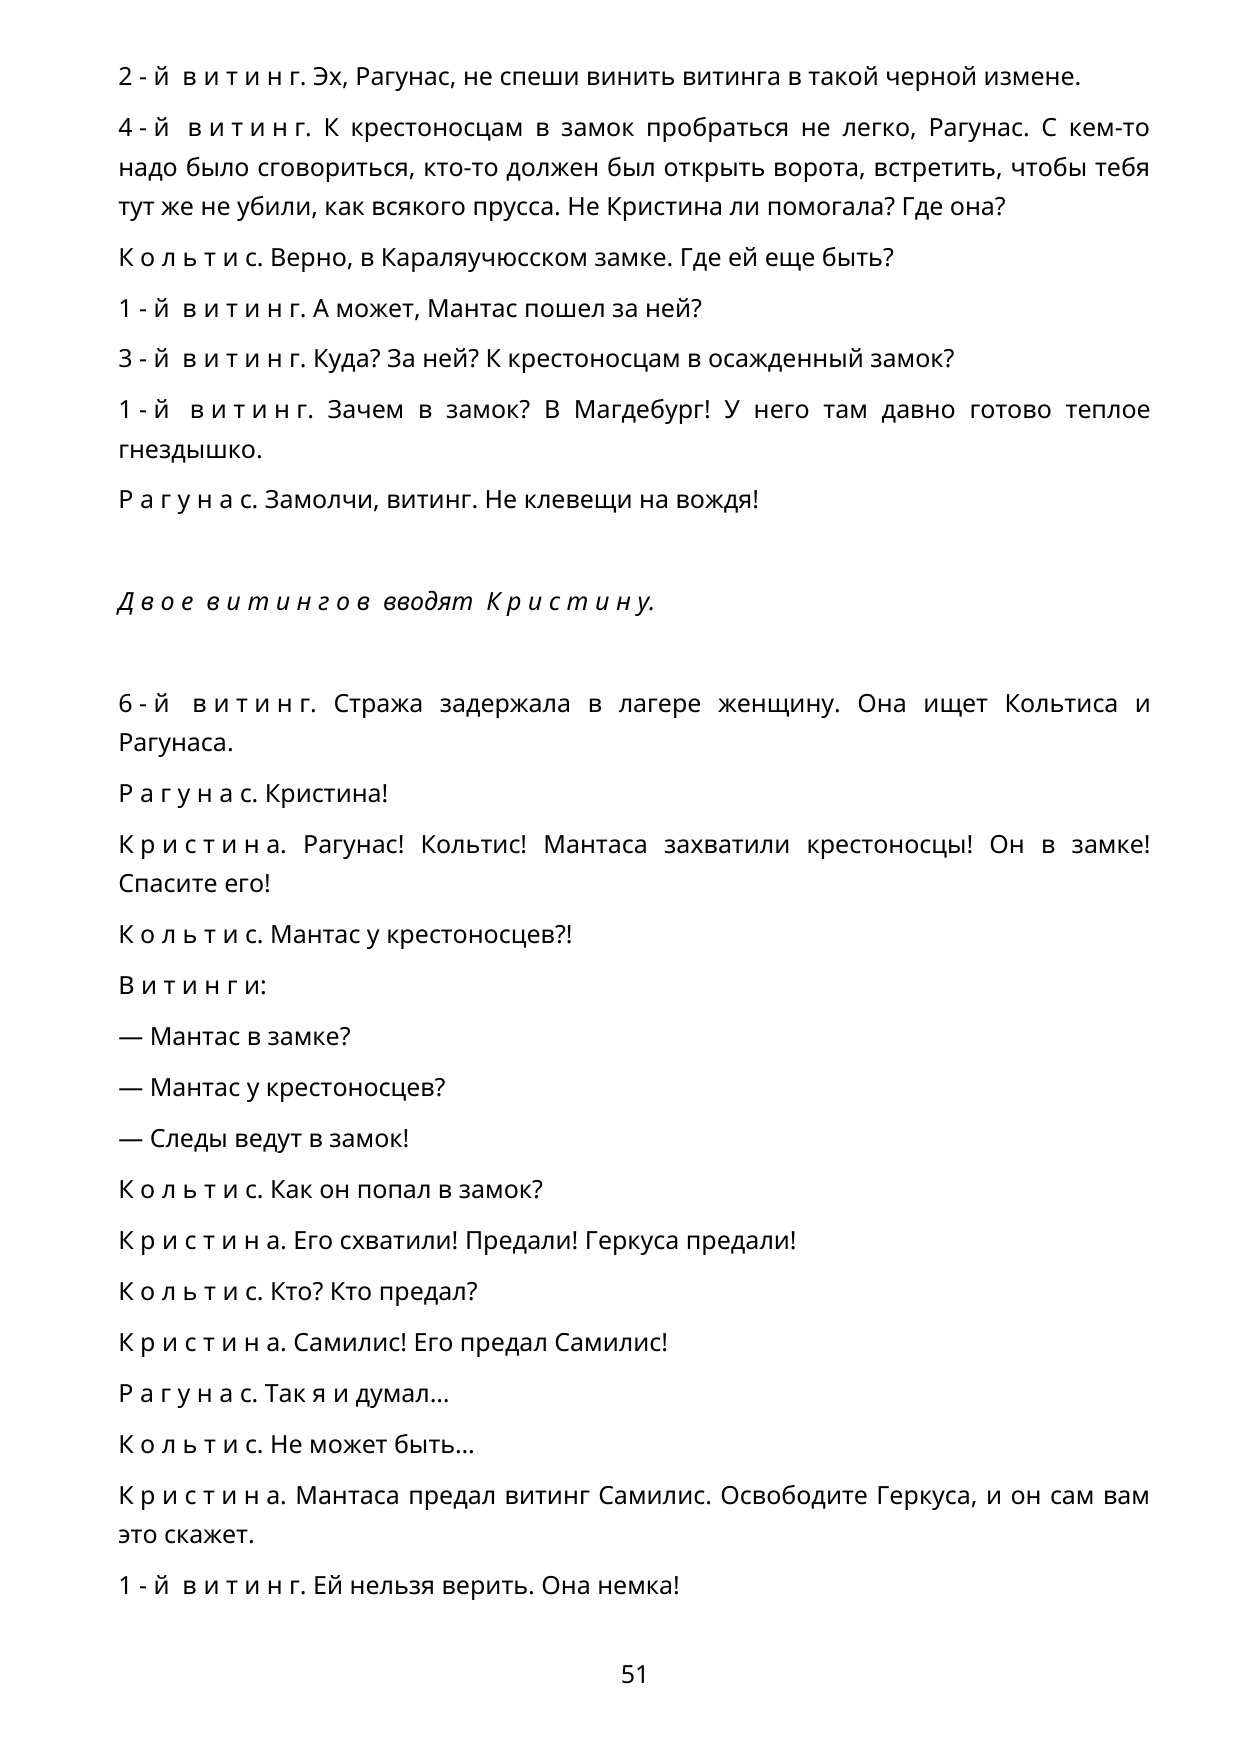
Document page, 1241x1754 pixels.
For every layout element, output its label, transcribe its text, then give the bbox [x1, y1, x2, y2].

text В и т и н г и: [118, 968, 1152, 1002]
text К р и с т и н а. Мантаса предал витинг Самилис. Освободите Геркуса, и он сам вам это скажет. [118, 1477, 1152, 1551]
text К р и с т и н а. Самилис! Его предал Самилис! [118, 1324, 1152, 1359]
text Р а г у н а с. Кристина! [118, 776, 1152, 810]
text 3 - й в и т и н г. Куда? За ней? К крестоносцам в осажденный замок? [118, 341, 1152, 375]
text 1 - й в и т и н г. Ей нельзя верить. Она немка! [118, 1567, 1152, 1602]
text 1 - й в и т и н г. А может, Мантас пошел за ней? [118, 290, 1152, 324]
text 1 - й в и т и н г. Зачем в замок? В Магдебург! У него там давно готово теплое гнездышко. [118, 392, 1152, 465]
text 2 - й в и т и н г. Эх, Рагунас, не спеши винить витинга в такой черной измене. [118, 59, 1152, 93]
text К о л ь т и с. Не может быть… [118, 1426, 1152, 1461]
text К р и с т и н а. Его схватили! Предали! Геркуса предали! [118, 1223, 1152, 1257]
text — Следы ведут в замок! [118, 1121, 1152, 1155]
text К о л ь т и с. Как он попал в замок? [118, 1172, 1152, 1206]
text — Мантас в замке? [118, 1019, 1152, 1053]
text К о л ь т и с. Кто? Кто предал? [118, 1274, 1152, 1308]
text К о л ь т и с. Верно, в Караляучюсском замке. Где ей еще быть? [118, 239, 1152, 273]
text — Мантас у крестоносцев? [118, 1070, 1152, 1104]
text К о л ь т и с. Мантас у крестоносцев?! [118, 917, 1152, 951]
text Р а г у н а с. Замолчи, витинг. Не клевещи на вождя! [118, 482, 1152, 516]
text Р а г у н а с. Так я и думал… [118, 1376, 1152, 1409]
text 6 - й в и т и н г. Стража задержала в лагере женщину. Она ищет Кольтиса и Рагунаса. [118, 686, 1152, 759]
text К р и с т и н а. Рагунас! Кольтис! Мантаса захватили крестоносцы! Он в замке! Спасите его! [118, 827, 1152, 900]
text Д в о е в и т и н г о в вводят К р и с т и н у. [118, 584, 1152, 618]
text 4 - й в и т и н г. К крестоносцам в замок пробраться не легко, Рагунас. С кем-то надо было сговориться, кто-то должен был открыть ворота, встретить, чтобы тебя тут же не убили, как всякого прусса. Не Кристина ли помогала? Где она? [118, 110, 1152, 222]
